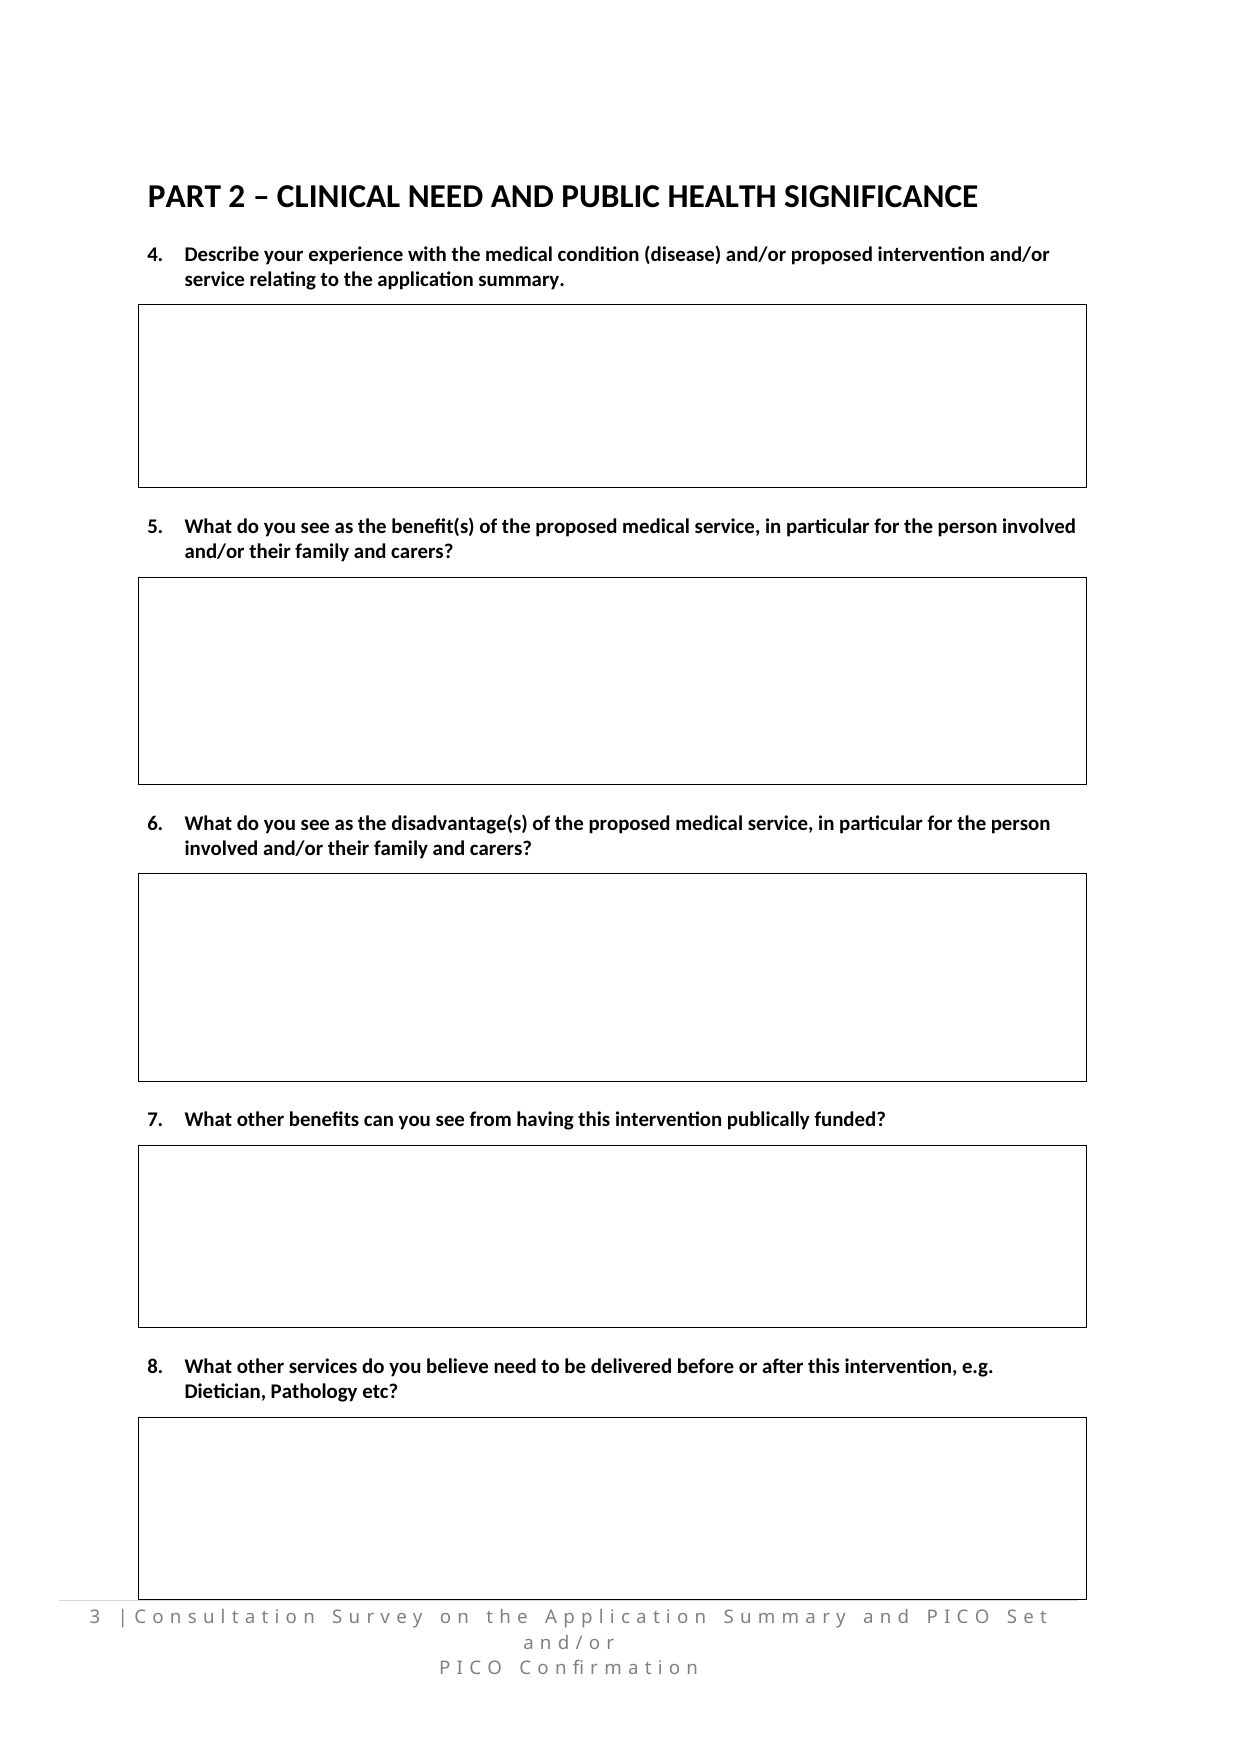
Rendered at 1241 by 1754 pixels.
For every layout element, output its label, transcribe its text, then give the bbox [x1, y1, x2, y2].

text What other benefits can you see from having this intervention publically funded? [147, 1107, 1078, 1132]
text What do you see as the benefit(s) of the proposed medical service, in particular for the person involved and/or their family and carers? [147, 513, 1078, 564]
text What other services do you believe need to be delivered before or after this intervention, e.g. Dietician, Pathology etc? [147, 1353, 1078, 1404]
text Describe your experience with the medical condition (disease) and/or proposed intervention and/or service relating to the application summary. [147, 241, 1078, 292]
subtitle PART 2 – CLINICAL NEED AND PUBLIC HEALTH SIGNIFICANCE [148, 175, 1078, 216]
text What do you see as the disadvantage(s) of the proposed medical service, in particular for the person involved and/or their family and carers? [147, 810, 1078, 861]
